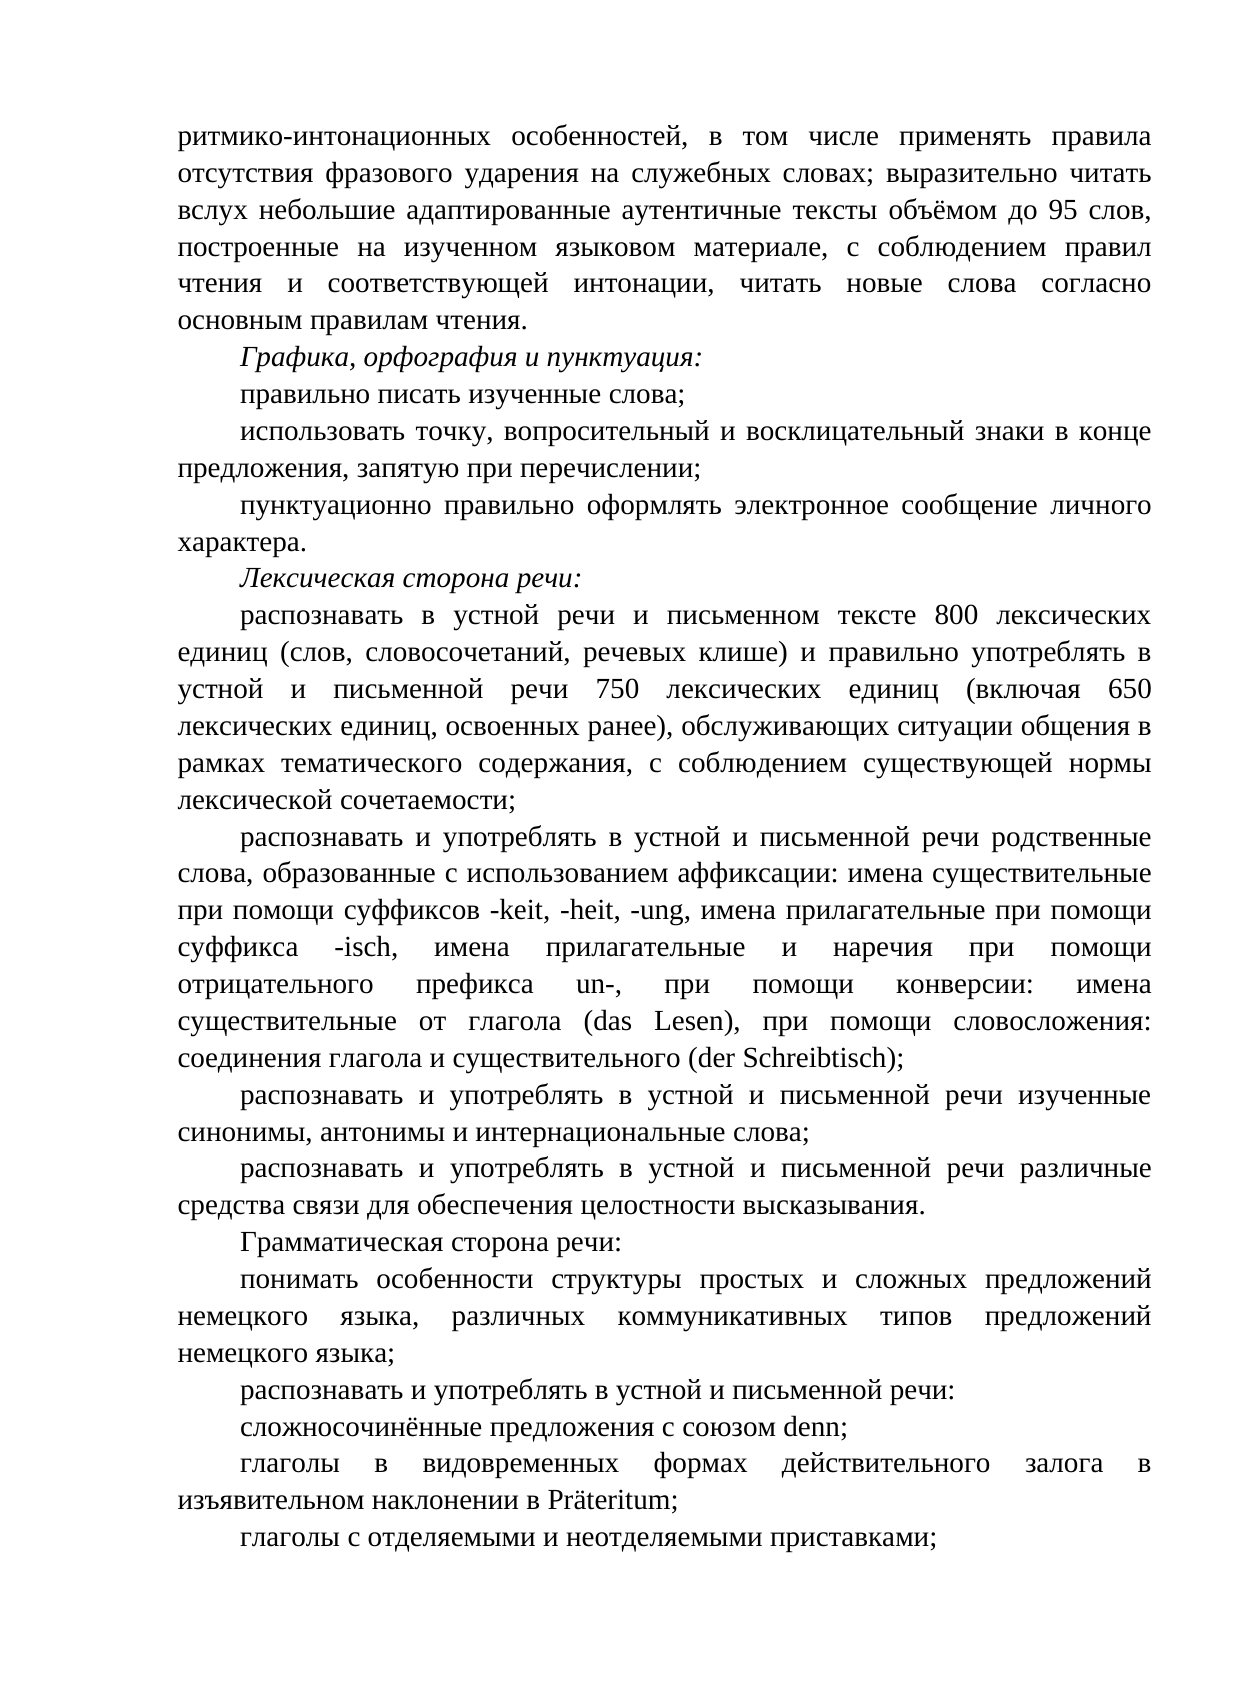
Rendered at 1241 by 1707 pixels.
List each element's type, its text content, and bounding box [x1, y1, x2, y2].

text Лексическая сторона речи: [177, 561, 1152, 594]
text распознавать в устной речи и письменном тексте 800 лексических единиц (слов, словосочетаний, речевых клише) и правильно употреблять в устной и письменной речи 750 лексических единиц (включая 650 лексических единиц, освоенных ранее), обслуживающих ситуации общения в рамках тематического содержания, с соблюдением существующей нормы лексической сочетаемости; [177, 597, 1152, 815]
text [177, 118, 1152, 336]
text распознавать и употреблять в устной и письменной речи: [177, 1372, 1152, 1405]
text глаголы в видовременных формах действительного залога в изъявительном наклонении в Präteritum; [177, 1446, 1152, 1516]
text использовать точку, вопросительный и восклицательный знаки в конце предложения, запятую при перечислении; [177, 413, 1152, 483]
text сложносочинённые предложения с союзом denn; [177, 1409, 1152, 1442]
text глаголы с отделяемыми и неотделяемыми приставками; [177, 1519, 1152, 1553]
text Грамматическая сторона речи: [177, 1224, 1152, 1258]
text распознавать и употреблять в устной и письменной речи родственные слова, образованные с использованием аффиксации: имена существительные при помощи суффиксов -keit, -heit, -ung, имена прилагательные при помощи суффикса -isch, имена прилагательные и наречия при помощи отрицательного префикса un-, при помощи конверсии: имена существительные от глагола (das Lesen), при помощи словосложения: соединения глагола и существительного (der Schreibtisch); [177, 819, 1152, 1073]
text распознавать и употреблять в устной и письменной речи различные средства связи для обеспечения целостности высказывания. [177, 1151, 1152, 1221]
text распознавать и употреблять в устной и письменной речи изученные синонимы, антонимы и интернациональные слова; [177, 1077, 1152, 1147]
text Графика, орфография и пунктуация: [177, 339, 1152, 373]
text правильно писать изученные слова; [177, 376, 1152, 410]
text понимать особенности структуры простых и сложных предложений немецкого языка, различных коммуникативных типов предложений немецкого языка; [177, 1261, 1152, 1368]
text пунктуационно правильно оформлять электронное сообщение личного характера. [177, 487, 1152, 557]
